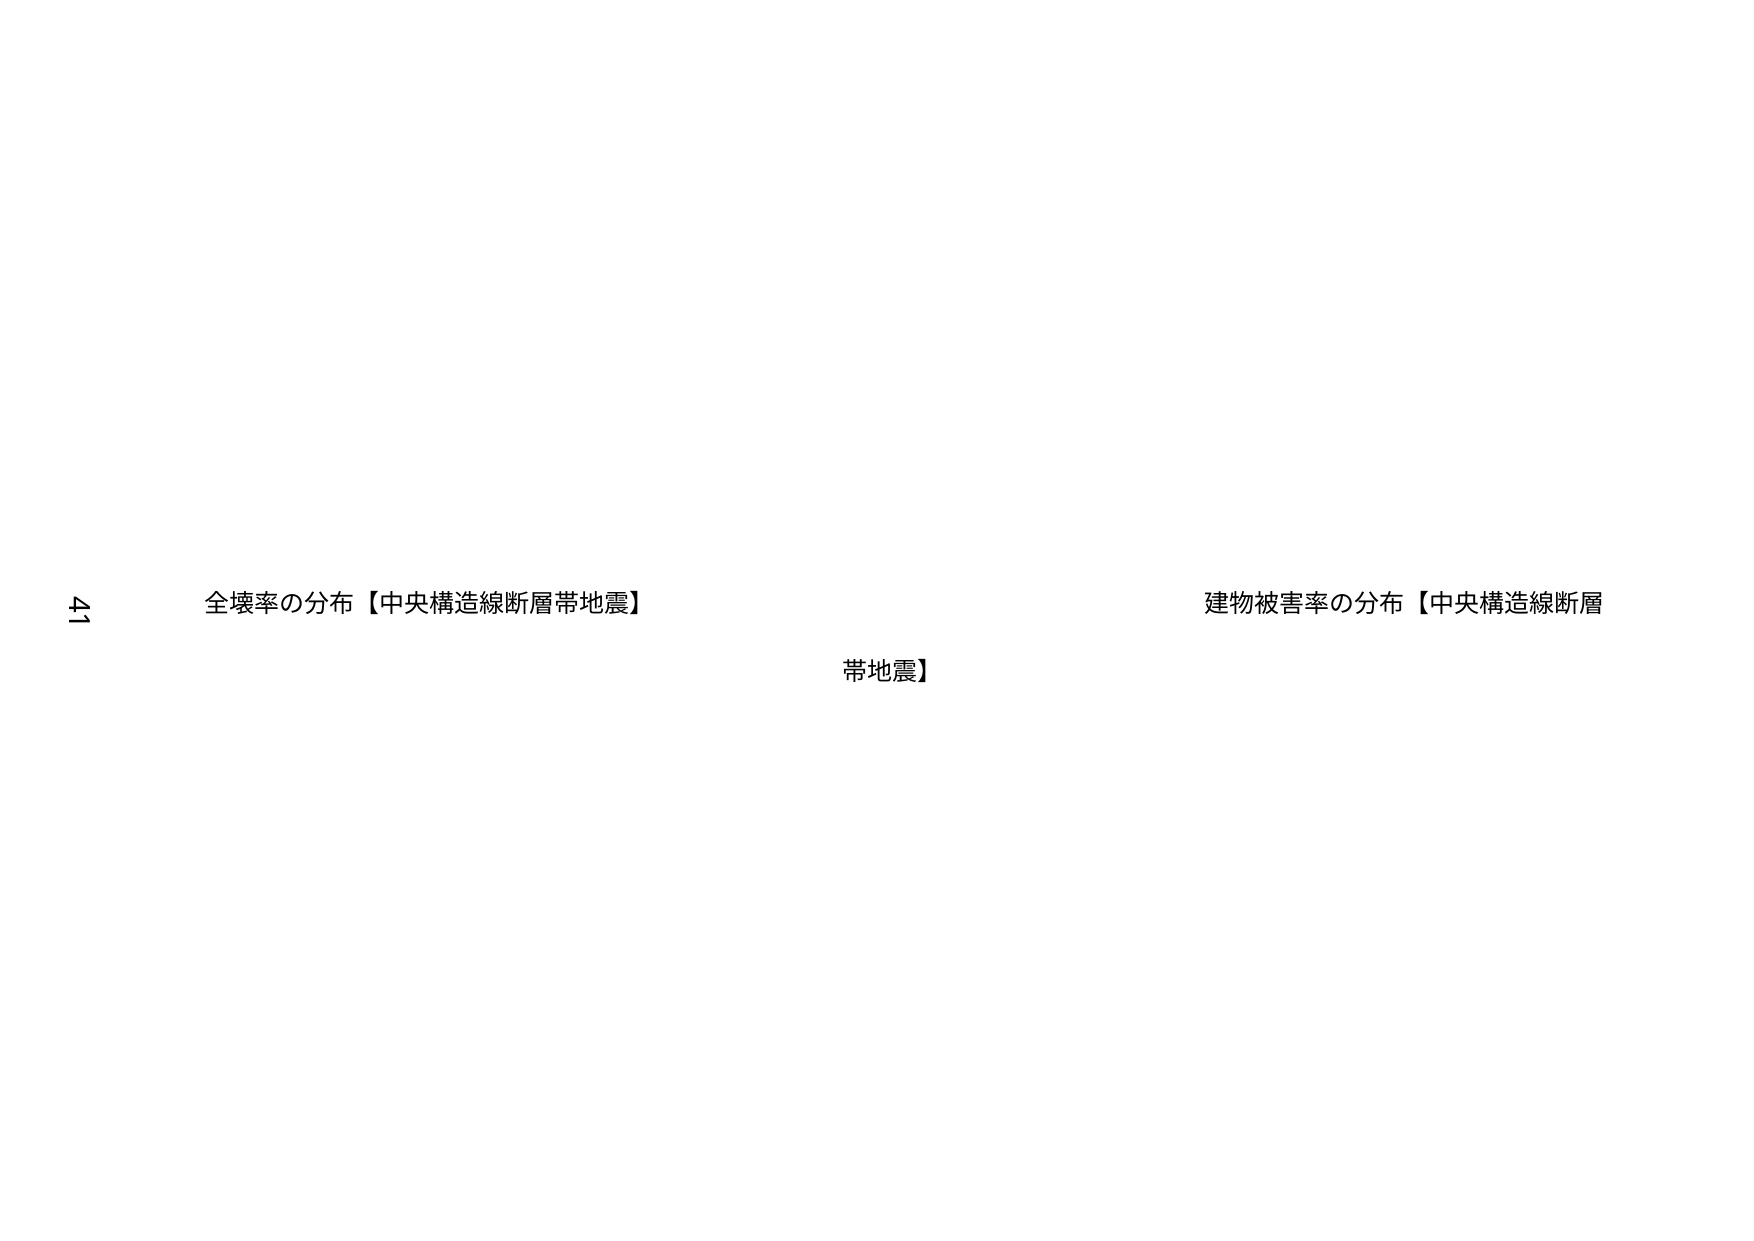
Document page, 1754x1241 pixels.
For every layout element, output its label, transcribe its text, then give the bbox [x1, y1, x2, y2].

text 全壊率の分布【中央構造線断層帯地震】 建物被害率の分布【中央構造線断層帯地震】 [173, 568, 1611, 703]
